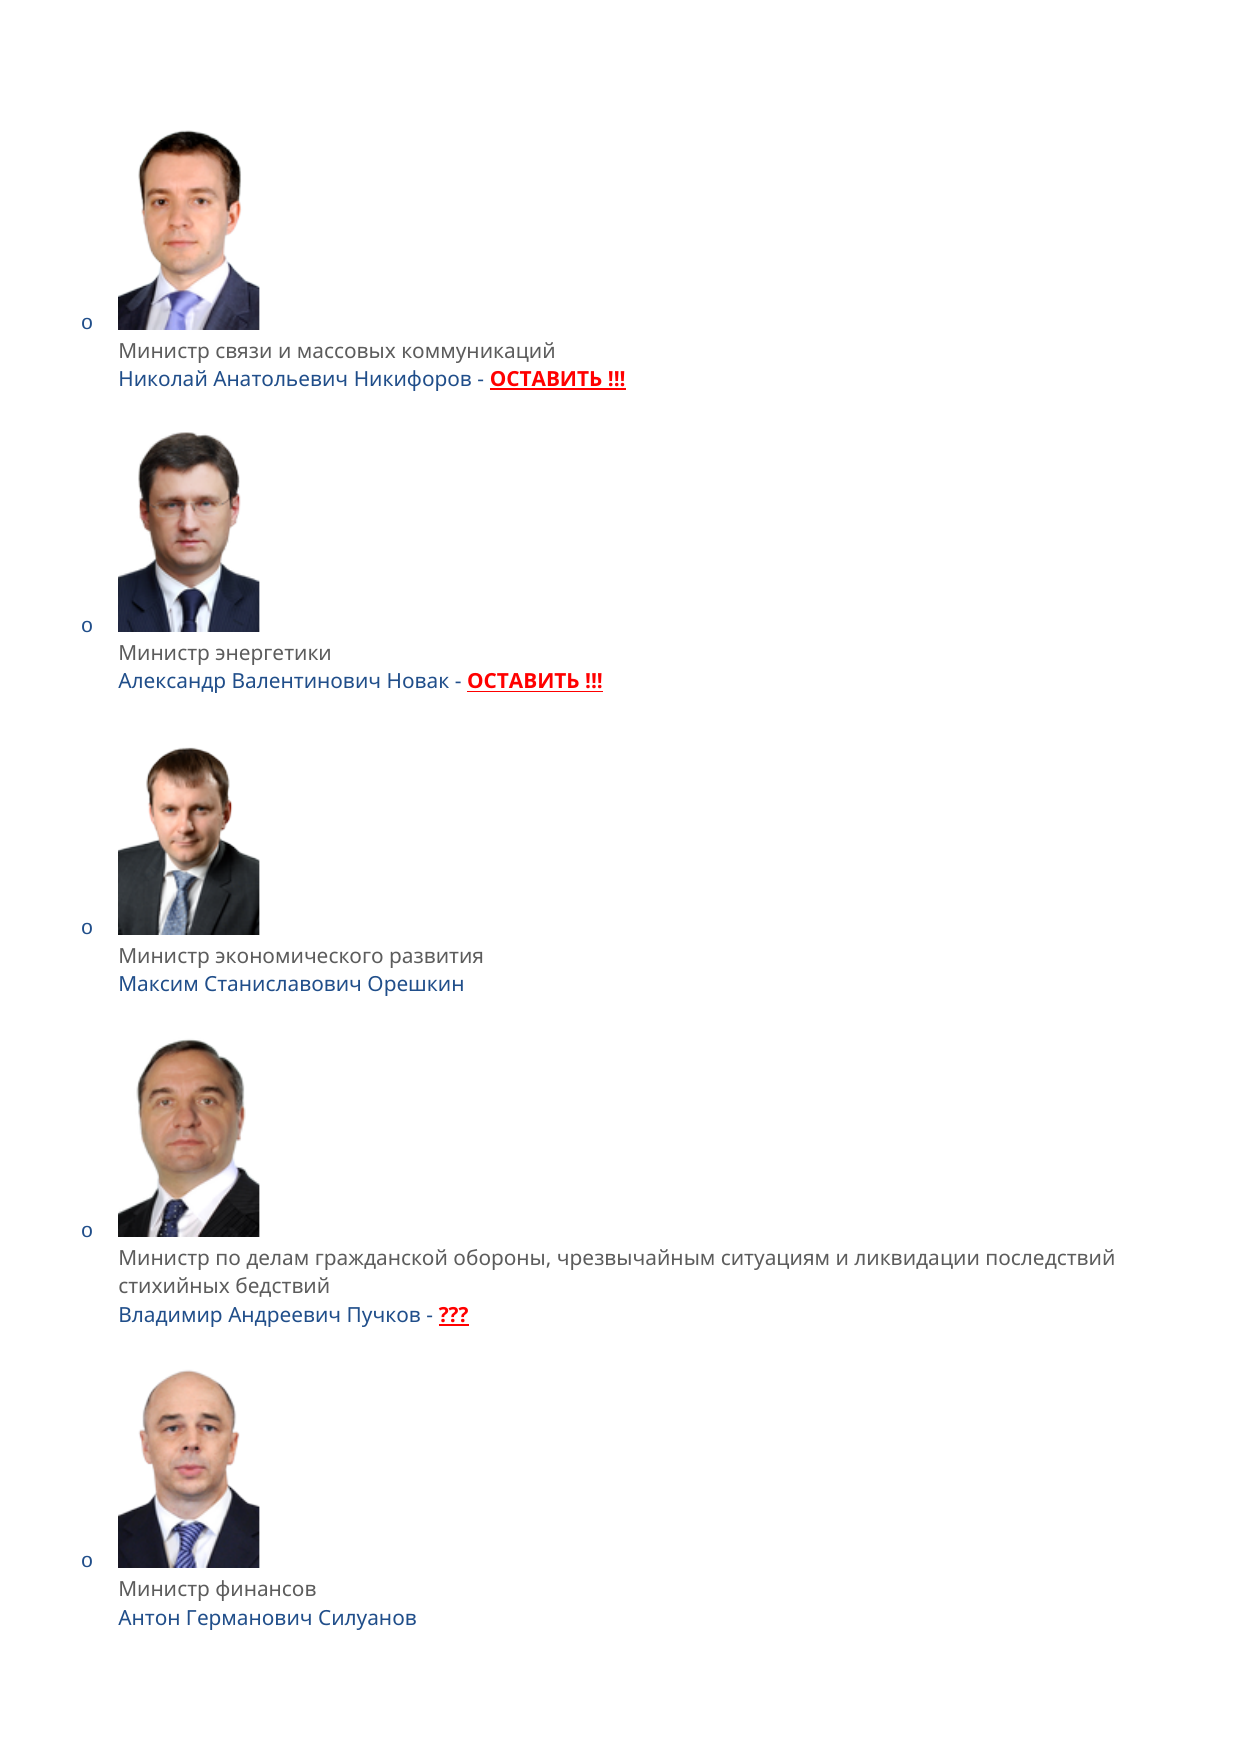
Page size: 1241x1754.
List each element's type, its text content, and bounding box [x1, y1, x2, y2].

text Министр связи и массовых коммуникаций [118, 336, 1181, 364]
picture [118, 118, 260, 330]
text Николай Анатольевич Никифоров - ОСТАВИТЬ !!! [118, 364, 1181, 393]
text Александр Валентинович Новак - ОСТАВИТЬ !!! [118, 667, 1181, 695]
text Министр энергетики [118, 638, 1181, 667]
text Владимир Андреевич Пучков - ??? [118, 1300, 1181, 1328]
text Министр по делам гражданской обороны, чрезвычайным ситуациям и ликвидации последствий стихийных бедствий [118, 1243, 1181, 1300]
text Антон Германович Силуанов [118, 1603, 1181, 1631]
picture [118, 723, 260, 935]
picture [118, 1025, 260, 1237]
text Максим Станиславович Орешкин [118, 969, 1181, 998]
picture [118, 1356, 260, 1568]
text Министр экономического развития [118, 941, 1181, 969]
text Министр финансов [118, 1574, 1181, 1603]
picture [118, 420, 260, 632]
